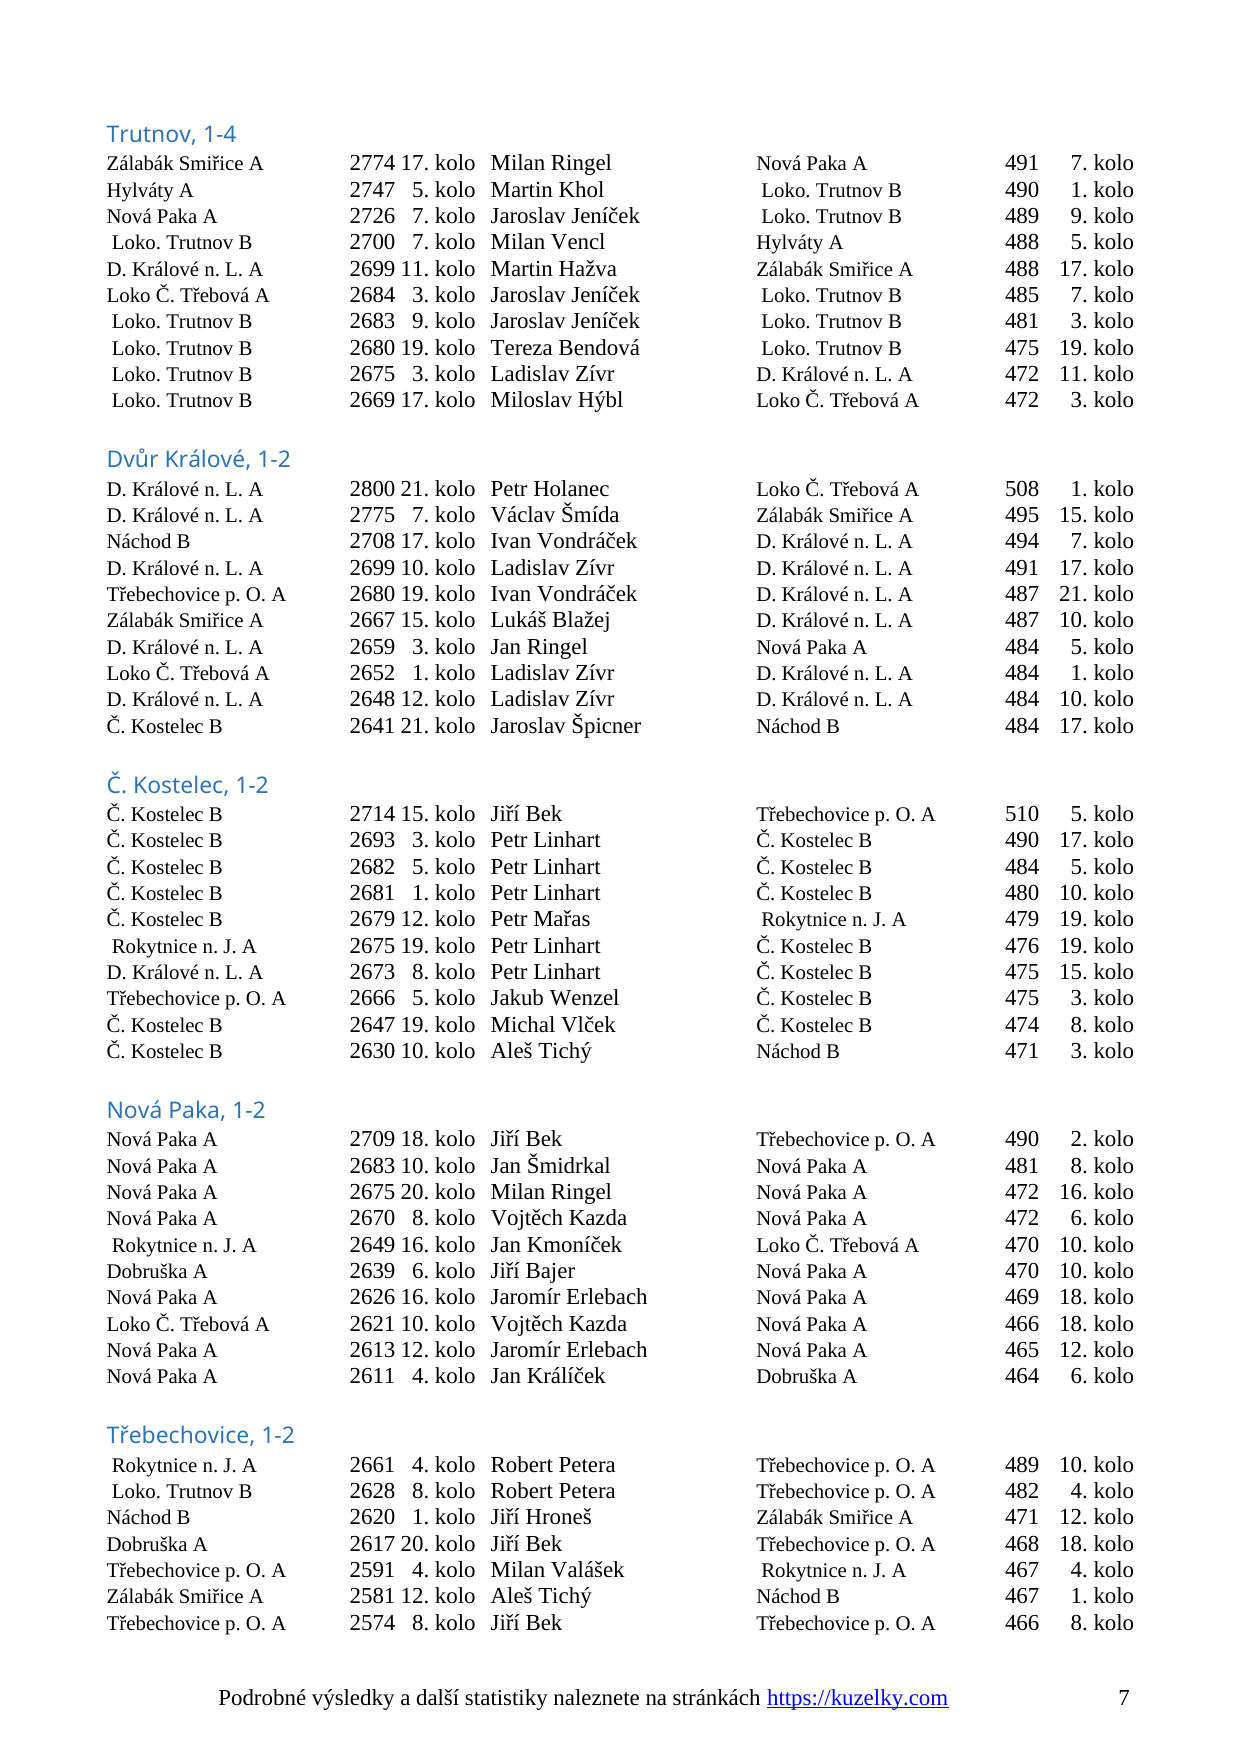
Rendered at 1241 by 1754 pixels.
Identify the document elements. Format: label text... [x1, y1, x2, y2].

text Rokytnice n. J. A 2649 16. kolo Jan Kmoníček Loko Č. Třebová A 470 10. kolo [106, 1231, 1134, 1257]
text Hylváty A 2747 5. kolo Martin Khol Loko. Trutnov B 490 1. kolo [106, 176, 1134, 202]
text D. Králové n. L. A 2775 7. kolo Václav Šmída Zálabák Smiřice A 495 15. kolo [106, 501, 1134, 527]
text D. Králové n. L. A 2648 12. kolo Ladislav Zívr D. Králové n. L. A 484 10. kolo [106, 686, 1134, 712]
text Nová Paka A 2675 20. kolo Milan Ringel Nová Paka A 472 16. kolo [106, 1178, 1134, 1204]
text Nová Paka A 2613 12. kolo Jaromír Erlebach Nová Paka A 465 12. kolo [106, 1336, 1134, 1362]
text Nová Paka A 2726 7. kolo Jaroslav Jeníček Loko. Trutnov B 489 9. kolo [106, 202, 1134, 228]
text Nová Paka A 2611 4. kolo Jan Králíček Dobruška A 464 6. kolo [106, 1362, 1134, 1389]
text Loko Č. Třebová A 2621 10. kolo Vojtěch Kazda Nová Paka A 466 18. kolo [106, 1310, 1134, 1336]
text Č. Kostelec B 2679 12. kolo Petr Mařas Rokytnice n. J. A 479 19. kolo [106, 905, 1134, 932]
text Třebechovice p. O. A 2574 8. kolo Jiří Bek Třebechovice p. O. A 466 8. kolo [106, 1609, 1134, 1635]
text Třebechovice p. O. A 2591 4. kolo Milan Valášek Rokytnice n. J. A 467 4. kolo [106, 1556, 1134, 1582]
text D. Králové n. L. A 2699 11. kolo Martin Hažva Zálabák Smiřice A 488 17. kolo [106, 255, 1134, 281]
text Loko. Trutnov B 2680 19. kolo Tereza Bendová Loko. Trutnov B 475 19. kolo [106, 334, 1134, 360]
text Č. Kostelec B 2630 10. kolo Aleš Tichý Náchod B 471 3. kolo [106, 1037, 1134, 1063]
text Náchod B 2620 1. kolo Jiří Hroneš Zálabák Smiřice A 471 12. kolo [106, 1503, 1134, 1530]
text Č. Kostelec B 2647 19. kolo Michal Vlček Č. Kostelec B 474 8. kolo [106, 1011, 1134, 1037]
text Nová Paka A 2626 16. kolo Jaromír Erlebach Nová Paka A 469 18. kolo [106, 1283, 1134, 1310]
text Třebechovice p. O. A 2680 19. kolo Ivan Vondráček D. Králové n. L. A 487 21. kolo [106, 580, 1134, 606]
text Loko Č. Třebová A 2684 3. kolo Jaroslav Jeníček Loko. Trutnov B 485 7. kolo [106, 281, 1134, 307]
subtitle Č. Kostelec, 1-2 [106, 769, 1134, 800]
text Loko. Trutnov B 2683 9. kolo Jaroslav Jeníček Loko. Trutnov B 481 3. kolo [106, 307, 1134, 334]
text Rokytnice n. J. A 2675 19. kolo Petr Linhart Č. Kostelec B 476 19. kolo [106, 932, 1134, 958]
text D. Králové n. L. A 2659 3. kolo Jan Ringel Nová Paka A 484 5. kolo [106, 633, 1134, 659]
text Dobruška A 2617 20. kolo Jiří Bek Třebechovice p. O. A 468 18. kolo [106, 1530, 1134, 1556]
text Loko. Trutnov B 2669 17. kolo Miloslav Hýbl Loko Č. Třebová A 472 3. kolo [106, 387, 1134, 413]
text Č. Kostelec B 2681 1. kolo Petr Linhart Č. Kostelec B 480 10. kolo [106, 879, 1134, 905]
text Č. Kostelec B 2714 15. kolo Jiří Bek Třebechovice p. O. A 510 5. kolo [106, 800, 1134, 826]
text Nová Paka A 2670 8. kolo Vojtěch Kazda Nová Paka A 472 6. kolo [106, 1204, 1134, 1231]
text D. Králové n. L. A 2800 21. kolo Petr Holanec Loko Č. Třebová A 508 1. kolo [106, 475, 1134, 501]
text Zálabák Smiřice A 2774 17. kolo Milan Ringel Nová Paka A 491 7. kolo [106, 149, 1134, 176]
text Rokytnice n. J. A 2661 4. kolo Robert Petera Třebechovice p. O. A 489 10. kolo [106, 1451, 1134, 1477]
text Zálabák Smiřice A 2667 15. kolo Lukáš Blažej D. Králové n. L. A 487 10. kolo [106, 606, 1134, 633]
text Nová Paka A 2709 18. kolo Jiří Bek Třebechovice p. O. A 490 2. kolo [106, 1125, 1134, 1152]
subtitle Trutnov, 1-4 [106, 118, 1134, 149]
text Č. Kostelec B 2682 5. kolo Petr Linhart Č. Kostelec B 484 5. kolo [106, 853, 1134, 879]
subtitle Nová Paka, 1-2 [106, 1094, 1134, 1125]
text Dobruška A 2639 6. kolo Jiří Bajer Nová Paka A 470 10. kolo [106, 1257, 1134, 1283]
text Loko. Trutnov B 2628 8. kolo Robert Petera Třebechovice p. O. A 482 4. kolo [106, 1477, 1134, 1503]
text Loko. Trutnov B 2675 3. kolo Ladislav Zívr D. Králové n. L. A 472 11. kolo [106, 360, 1134, 387]
subtitle Dvůr Králové, 1-2 [106, 443, 1134, 475]
text Loko Č. Třebová A 2652 1. kolo Ladislav Zívr D. Králové n. L. A 484 1. kolo [106, 659, 1134, 686]
text Třebechovice p. O. A 2666 5. kolo Jakub Wenzel Č. Kostelec B 475 3. kolo [106, 984, 1134, 1011]
text Nová Paka A 2683 10. kolo Jan Šmidrkal Nová Paka A 481 8. kolo [106, 1152, 1134, 1178]
text Č. Kostelec B 2693 3. kolo Petr Linhart Č. Kostelec B 490 17. kolo [106, 826, 1134, 853]
text Náchod B 2708 17. kolo Ivan Vondráček D. Králové n. L. A 494 7. kolo [106, 527, 1134, 554]
text Č. Kostelec B 2641 21. kolo Jaroslav Špicner Náchod B 484 17. kolo [106, 712, 1134, 738]
subtitle Třebechovice, 1-2 [106, 1419, 1134, 1451]
text Zálabák Smiřice A 2581 12. kolo Aleš Tichý Náchod B 467 1. kolo [106, 1582, 1134, 1609]
text D. Králové n. L. A 2699 10. kolo Ladislav Zívr D. Králové n. L. A 491 17. kolo [106, 554, 1134, 580]
text Loko. Trutnov B 2700 7. kolo Milan Vencl Hylváty A 488 5. kolo [106, 228, 1134, 255]
text D. Králové n. L. A 2673 8. kolo Petr Linhart Č. Kostelec B 475 15. kolo [106, 958, 1134, 984]
